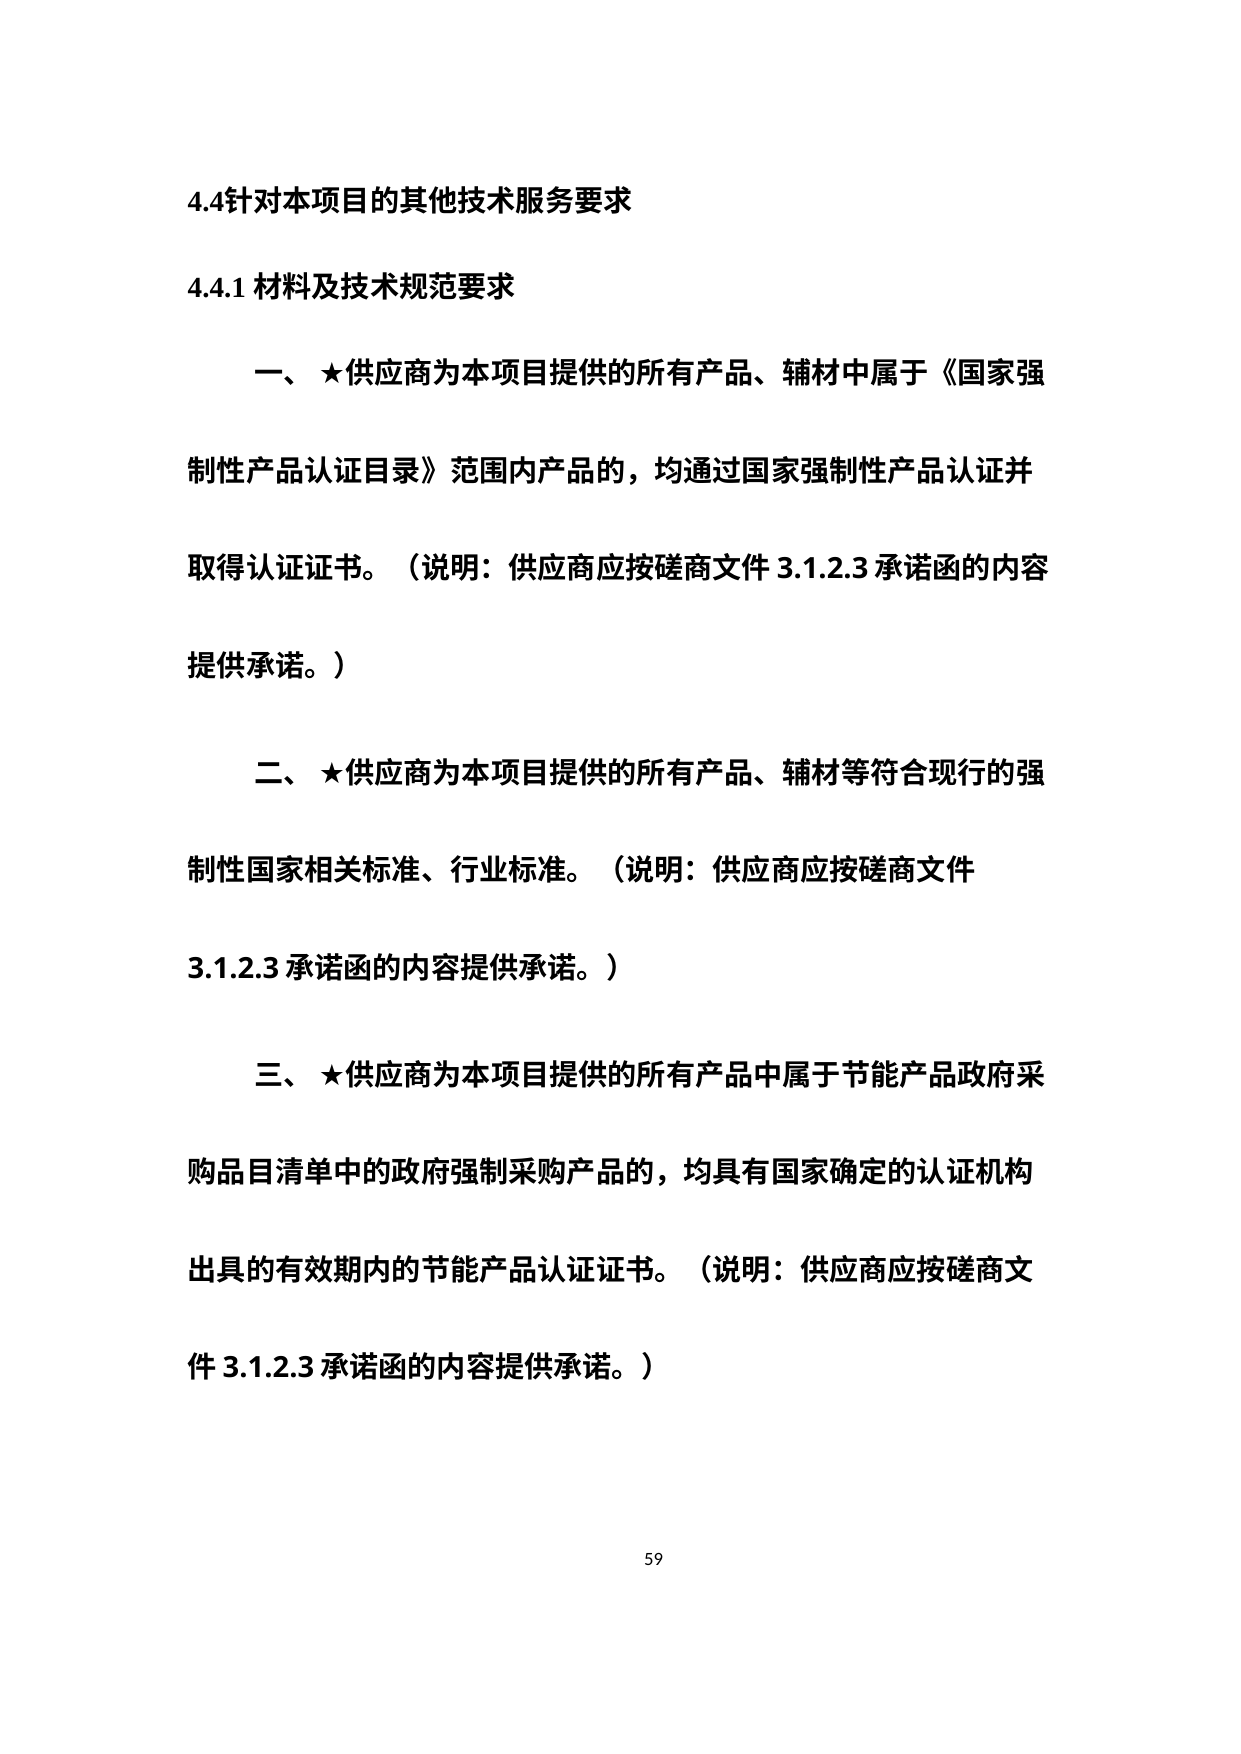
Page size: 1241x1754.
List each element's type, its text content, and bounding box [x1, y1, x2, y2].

list ★供应商为本项目提供的所有产品中属于节能产品政府采购品目清单中的政府强制采购产品的，均具有国家确定的认证机构出具的有效期内的节能产品认证证书。（说明：供应商应按磋商文件3.1.2.3承诺函的内容提供承诺。） [187, 1040, 1053, 1397]
list ★供应商为本项目提供的所有产品、辅材等符合现行的强制性国家相关标准、行业标准。（说明：供应商应按磋商文件3.1.2.3承诺函的内容提供承诺。） [187, 738, 1053, 998]
subtitle 材料及技术规范要求 [187, 252, 1053, 317]
list ★供应商为本项目提供的所有产品、辅材中属于《国家强制性产品认证目录》范围内产品的，均通过国家强制性产品认证并取得认证证书。（说明：供应商应按磋商文件3.1.2.3承诺函的内容提供承诺。） [187, 338, 1053, 696]
subtitle 针对本项目的其他技术服务要求 [187, 166, 1053, 231]
